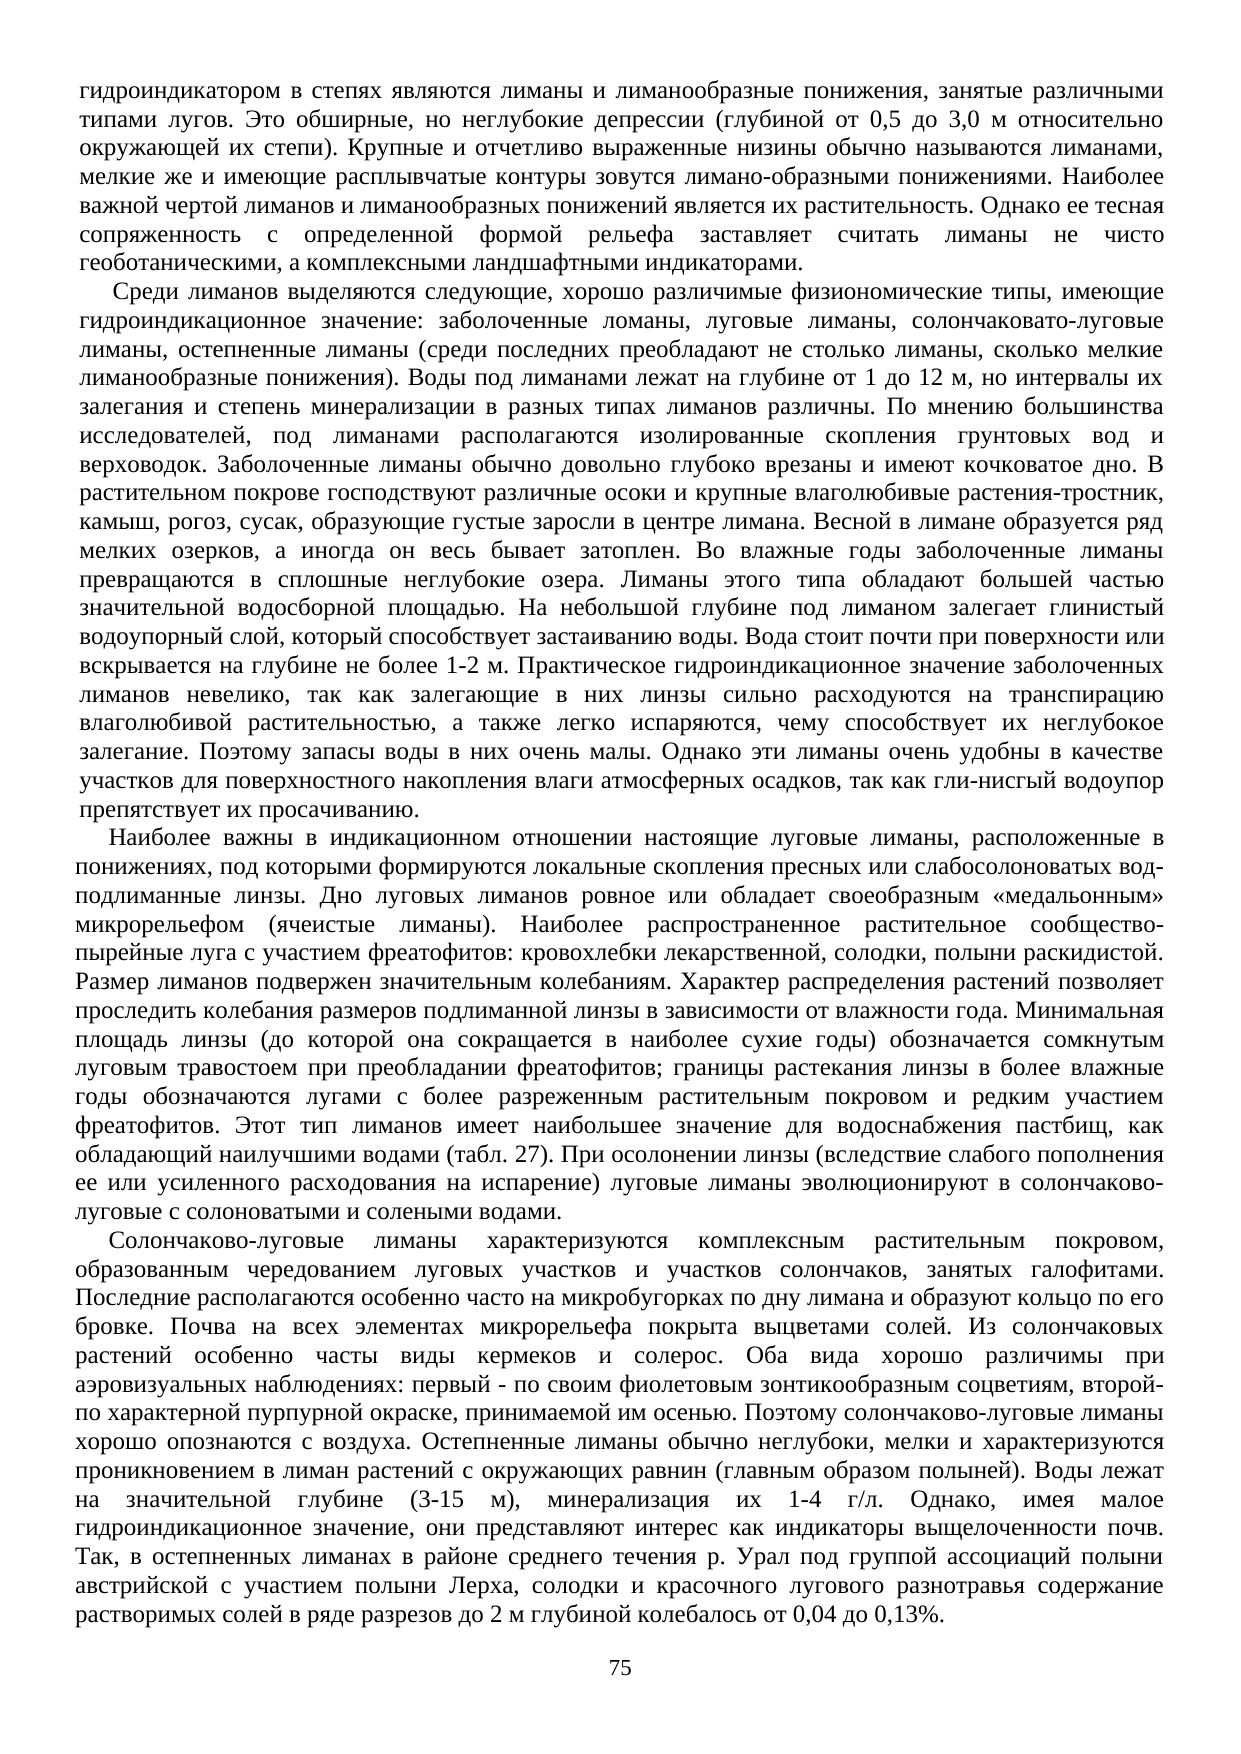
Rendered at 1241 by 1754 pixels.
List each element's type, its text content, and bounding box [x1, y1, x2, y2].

text Среди лиманов выделяются следующие, хорошо различимые физиономические типы, имеющие гидроиндикационное значение: заболоченные ломаны, луговые лиманы, солончаковато-луговые лиманы, остепненные лиманы (среди последних преобладают не столько лиманы, сколько мелкие лиманообразные понижения). Воды под лиманами лежат на глубине от 1 до , но интервалы их залегания и степень минерализации в разных типах лиманов различны. По мнению большинства исследователей, под лиманами располагаются изолированные скопления грунтовых вод и верховодок. Заболоченные лиманы обычно довольно глубоко врезаны и имеют кочковатое дно. В растительном покрове господствуют различные осоки и крупные влаголюбивые растения-тростник, камыш, рогоз, сусак, образующие густые заросли в центре лимана. Весной в лимане образуется ряд мелких озерков, а иногда он весь бывает затоплен. Во влажные годы заболоченные лиманы превращаются в сплошные неглубокие озера. Лиманы этого типа обладают большей частью значительной водосборной площадью. На небольшой глубине под лиманом залегает глинистый водоупорный слой, который способствует застаиванию воды. Вода стоит почти при поверхности или вскрывается на глубине не более 1-. Практическое гидроиндикационное значение заболоченных лиманов невелико, так как залегающие в них линзы сильно расходуются на транспирацию влаголюбивой растительностью, а также легко испаряются, чему способствует их неглубокое залегание. Поэтому запасы воды в них очень малы. Однако эти лиманы очень удобны в качестве участков для поверхностного накопления влаги атмосферных осадков, так как гли-нисгый водоупор препятствует их просачиванию. [79, 276, 1165, 822]
text Солончаково-луговые лиманы характеризуются комплексным растительным покровом, образованным чередованием луговых участков и участков солончаков, занятых галофитами. Последние располагаются особенно часто на микробугорках по дну лимана и образуют кольцо по его бровке. Почва на всех элементах микрорельефа покрыта выцветами солей. Из солончаковых растений особенно часты виды кермеков и солерос. Оба вида хорошо различимы при аэровизуальных наблюдениях: первый - по своим фиолетовым зонтикообразным соцветиям, второй-по характерной пурпурной окраске, принимаемой им осенью. Поэтому солончаково-луговые лиманы хорошо опознаются с воздуха. Остепненные лиманы обычно неглубоки, мелки и характеризуются проникновением в лиман растений с окружающих равнин (главным образом полыней). Воды лежат на значительной глубине (3-), минерализация их 1-4 г/л. Однако, имея малое гидроиндикационное значение, они представляют интерес как индикаторы выщелоченности почв. Так, в остепненных лиманах в районе среднего течения р. Урал под группой ассоциаций полыни австрийской с участием полыни Лерха, солодки и красочного лугового разнотравья содержание растворимых солей в ряде разрезов до глубиной колебалось от 0,04 до 0,13%. [75, 1225, 1165, 1627]
text Наиболее важны в индикационном отношении настоящие луговые лиманы, расположенные в понижениях, под которыми формируются локальные скопления пресных или слабосолоноватых вод-подлиманные линзы. Дно луговых лиманов ровное или обладает своеобразным «медальонным» микрорельефом (ячеистые лиманы). Наиболее распространенное растительное сообщество-пырейные луга с участием фреатофитов: кровохлебки лекарственной, солодки, полыни раскидистой. Размер лиманов подвержен значительным колебаниям. Характер распределения растений позволяет проследить колебания размеров подлиманной линзы в зависимости от влажности года. Минимальная площадь линзы (до которой она сокращается в наиболее сухие годы) обозначается сомкнутым луговым травостоем при преобладании фреатофитов; границы растекания линзы в более влажные годы обозначаются лугами с более разреженным растительным покровом и редким участием фреатофитов. Этот тип лиманов имеет наибольшее значение для водоснабжения пастбищ, как обладающий наилучшими водами (табл. 27). При осолонении линзы (вследствие слабого пополнения ее или усиленного расходования на испарение) луговые лиманы эволюционируют в солончаково-луговые с солоноватыми и солеными водами. [75, 822, 1165, 1225]
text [79, 75, 1165, 276]
